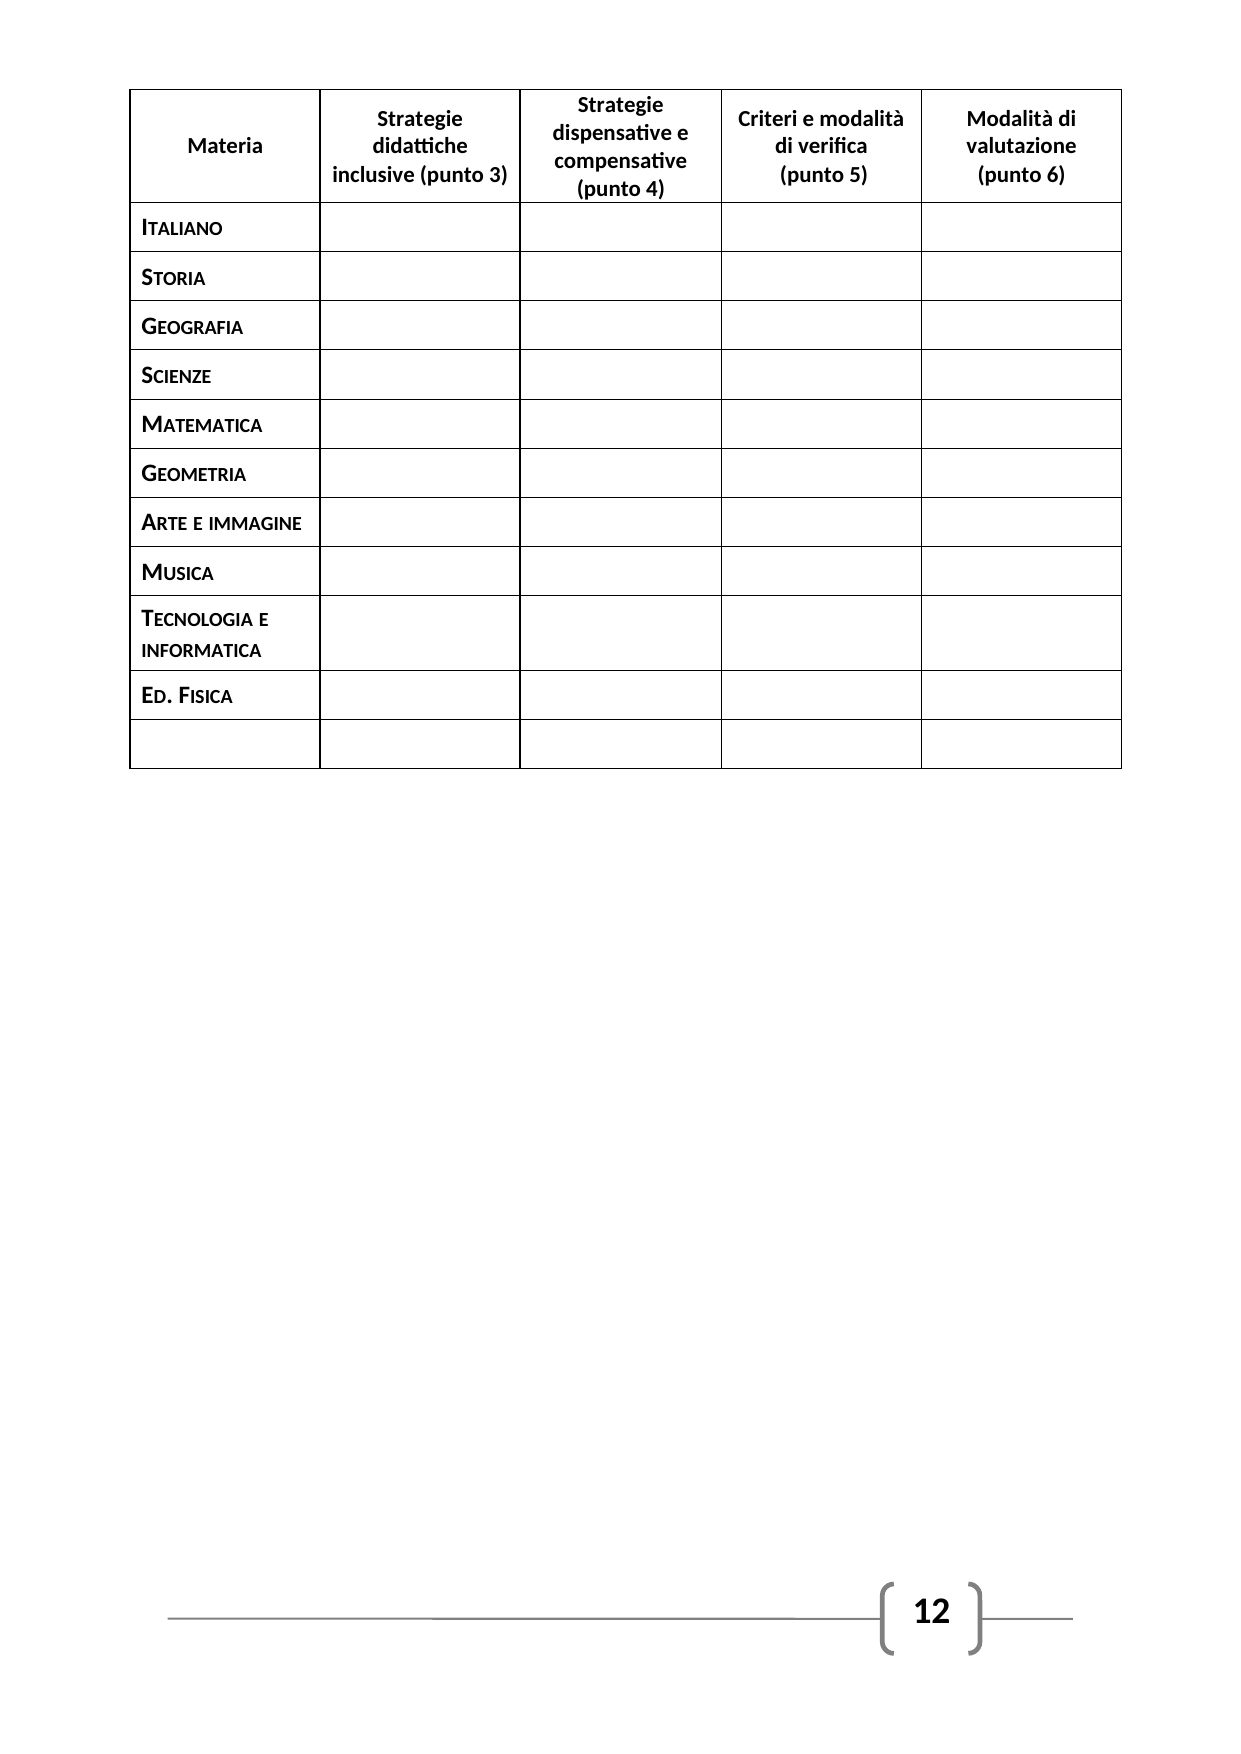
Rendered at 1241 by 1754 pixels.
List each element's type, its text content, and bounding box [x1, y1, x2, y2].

table_header Strategie didattiche inclusive (punto 3) [321, 90, 519, 202]
table_cell [722, 350, 921, 398]
table_cell [521, 720, 721, 768]
table_cell [521, 498, 721, 546]
table_cell [722, 400, 921, 448]
table_cell Geografia [131, 301, 319, 349]
table_cell [521, 350, 721, 398]
table_cell [321, 350, 519, 398]
table_cell [321, 449, 519, 497]
table_cell [922, 400, 1121, 448]
table_header Criteri e modalità di verifica (punto 5) [722, 90, 921, 202]
table_cell [521, 252, 721, 300]
table_cell [321, 596, 519, 670]
table_cell [521, 301, 721, 349]
table_cell [922, 301, 1121, 349]
table_cell [922, 449, 1121, 497]
table_cell [521, 449, 721, 497]
table_cell [521, 400, 721, 448]
table_cell [922, 252, 1121, 300]
table_cell [722, 547, 921, 595]
table_cell [521, 596, 721, 670]
table_cell Italiano [131, 203, 319, 251]
table_cell [521, 203, 721, 251]
table_cell [321, 252, 519, 300]
table_cell [922, 203, 1121, 251]
table_cell [722, 252, 921, 300]
table_cell [321, 301, 519, 349]
table_cell Scienze [131, 350, 319, 398]
table_cell [922, 547, 1121, 595]
table_cell [722, 720, 921, 768]
table_cell [131, 720, 319, 768]
table_cell Ed. Fisica [131, 671, 319, 719]
table_cell [922, 671, 1121, 719]
table_cell [722, 498, 921, 546]
table_cell [321, 671, 519, 719]
table_cell [722, 596, 921, 670]
table_cell [321, 498, 519, 546]
table_cell Geometria [131, 449, 319, 497]
table_cell Arte e immagine [131, 498, 319, 546]
table_cell [922, 720, 1121, 768]
table_cell Matematica [131, 400, 319, 448]
table_header Materia [131, 90, 319, 202]
table_cell [722, 203, 921, 251]
table_cell [321, 720, 519, 768]
table_header Strategie dispensative e compensative (punto 4) [521, 90, 721, 202]
table_cell Storia [131, 252, 319, 300]
table_cell [321, 547, 519, 595]
table_cell [922, 596, 1121, 670]
table_cell [521, 671, 721, 719]
table_cell Tecnologia e informatica [131, 596, 319, 670]
table_cell Musica [131, 547, 319, 595]
table_cell [321, 203, 519, 251]
table_header Modalità di valutazione (punto 6) [922, 90, 1121, 202]
table_cell [922, 350, 1121, 398]
table_cell [521, 547, 721, 595]
table_cell [321, 400, 519, 448]
table_cell [922, 498, 1121, 546]
table_cell [722, 671, 921, 719]
table_cell [722, 449, 921, 497]
table_cell [722, 301, 921, 349]
